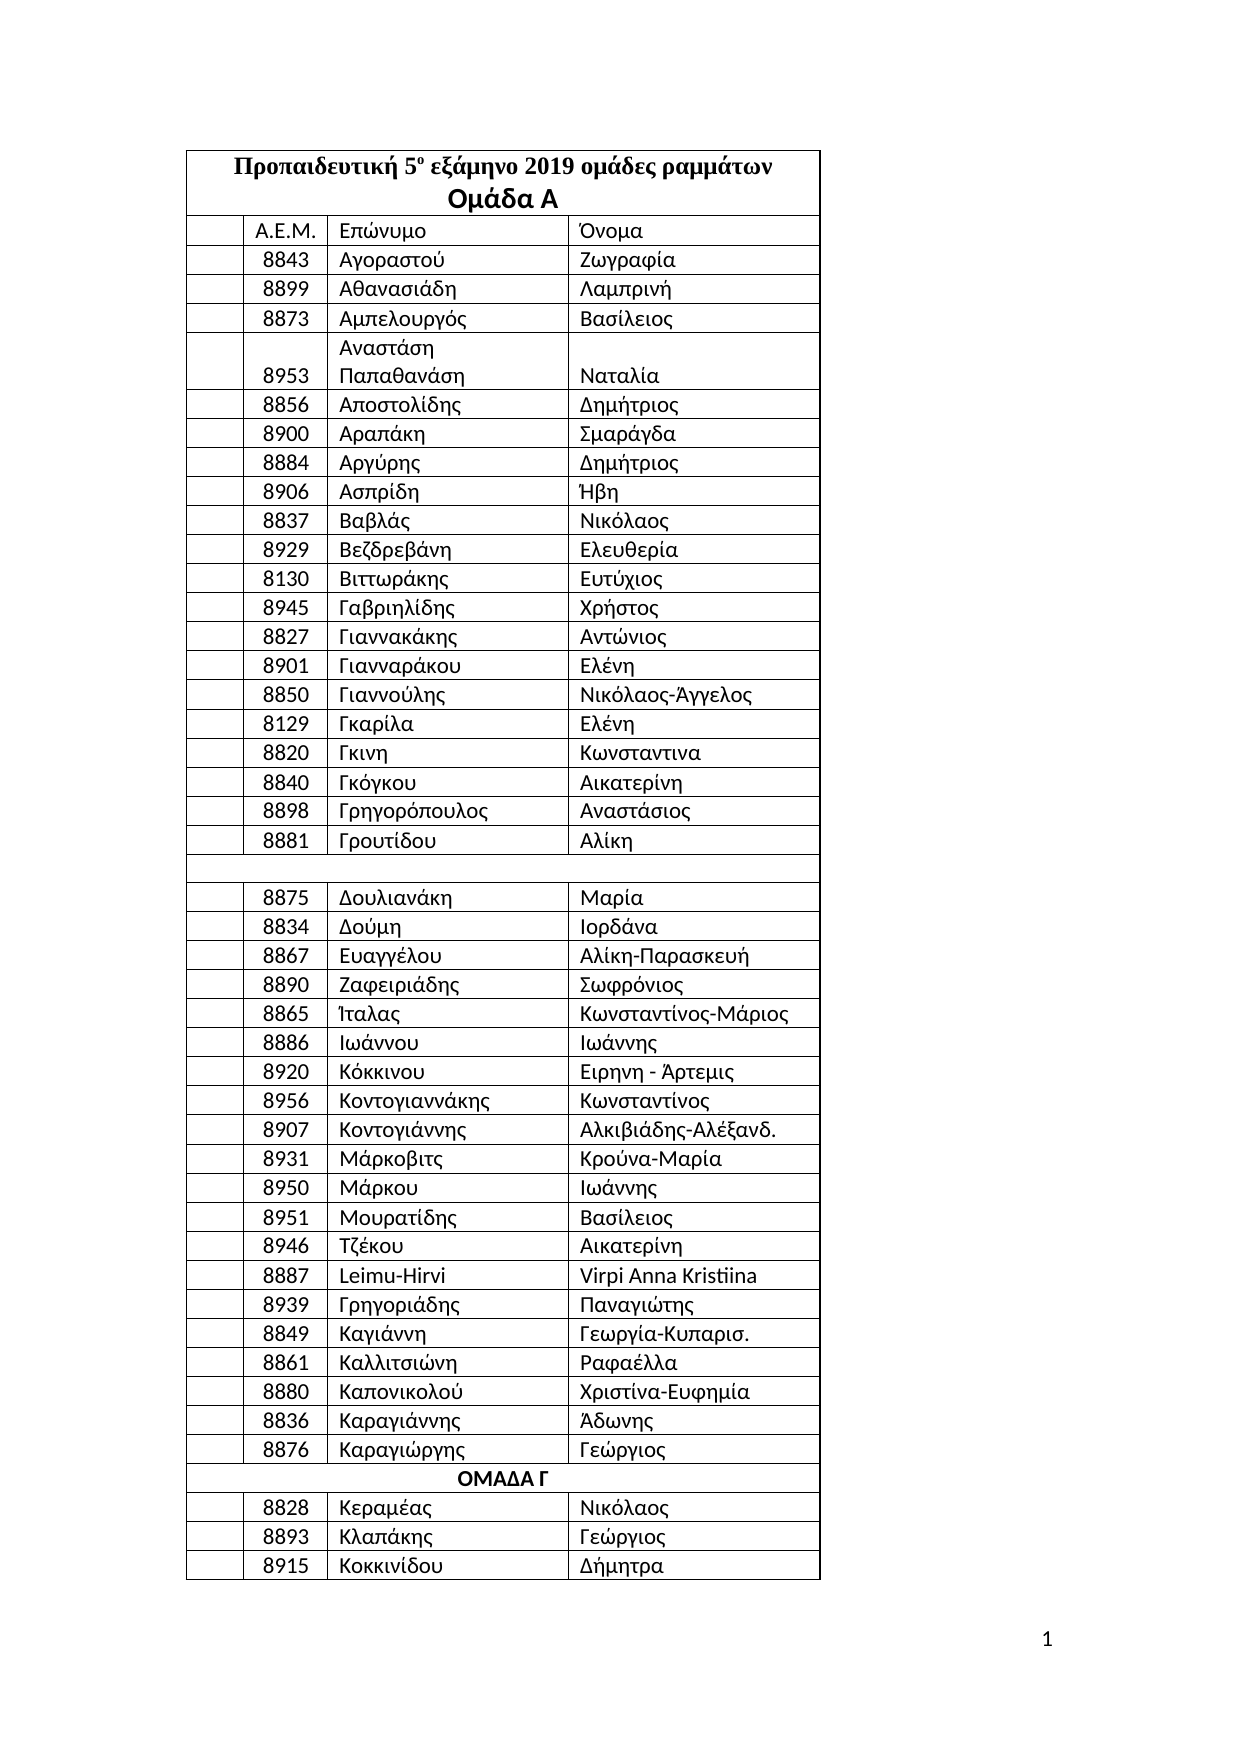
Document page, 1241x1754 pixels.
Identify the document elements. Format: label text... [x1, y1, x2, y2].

table_cell Βεζδρεβάνη [328, 535, 568, 563]
table_cell [187, 535, 243, 563]
table_cell [187, 1261, 243, 1289]
table_cell Κοντογιάννης [328, 1115, 568, 1143]
table_cell Γιαννακάκης [328, 622, 568, 650]
table_cell Ευτύχιος [569, 564, 819, 592]
table_cell [187, 883, 243, 911]
table_cell A.E.M. [244, 216, 327, 244]
table_cell [187, 448, 243, 476]
table_cell Ευαγγέλου [328, 941, 568, 969]
table_cell Ναταλία [569, 333, 819, 389]
table_cell 8953 [244, 333, 327, 389]
table_cell Γκαρίλα [328, 710, 568, 737]
table_cell 8939 [244, 1290, 327, 1318]
table_cell [187, 710, 243, 737]
table_cell [187, 1145, 243, 1172]
table_cell Γκινη [328, 739, 568, 767]
table_cell Αργύρης [328, 448, 568, 476]
table_cell [187, 1348, 243, 1376]
table_cell 8893 [244, 1522, 327, 1550]
table_cell [187, 855, 819, 882]
table_cell 8867 [244, 941, 327, 969]
table_cell Ιωάννης [569, 1174, 819, 1202]
table_cell 8898 [244, 797, 327, 825]
table_cell [187, 304, 243, 332]
table_cell 8901 [244, 651, 327, 679]
table_cell 8861 [244, 1348, 327, 1376]
table_cell Νικόλαος [569, 506, 819, 534]
table_cell [187, 941, 243, 969]
table_cell Βαβλάς [328, 506, 568, 534]
table_cell Ελένη [569, 651, 819, 679]
table_cell [187, 246, 243, 273]
table_cell Νικόλαος [569, 1493, 819, 1521]
table_cell 8931 [244, 1145, 327, 1172]
table_cell Αλκιβιάδης-Αλέξανδ. [569, 1115, 819, 1143]
table_cell Γρουτίδου [328, 826, 568, 854]
table_cell Ελευθερία [569, 535, 819, 563]
table_cell Ιωάννης [569, 1028, 819, 1056]
table_header Προπαιδευτική 5ο εξάμηνο 2019 ομάδες ραμμάτων Ομάδα Α [187, 151, 819, 215]
table_cell Γεώργιος [569, 1522, 819, 1550]
table_cell Γκόγκου [328, 768, 568, 796]
table_cell Ασπρίδη [328, 477, 568, 505]
table_cell Ελένη [569, 710, 819, 737]
table_cell Άδωνης [569, 1406, 819, 1434]
table_cell 8890 [244, 970, 327, 998]
table_cell Γεωργία-Κυπαρισ. [569, 1319, 819, 1347]
table_cell Ήβη [569, 477, 819, 505]
table_cell Παναγιώτης [569, 1290, 819, 1318]
table_cell [187, 1290, 243, 1318]
table_cell [187, 739, 243, 767]
table_cell Καραγιώργης [328, 1435, 568, 1463]
table_cell Κρούνα-Μαρία [569, 1145, 819, 1172]
table_cell 8850 [244, 680, 327, 708]
table_cell [187, 622, 243, 650]
table_cell [187, 1203, 243, 1231]
table_cell [187, 797, 243, 825]
table_cell Βασίλειος [569, 304, 819, 332]
table_cell [187, 912, 243, 940]
table_cell Δήμητρα [569, 1551, 819, 1579]
table_cell Κεραμέας [328, 1493, 568, 1521]
table_cell [187, 970, 243, 998]
table_cell 8900 [244, 419, 327, 447]
table_cell [187, 680, 243, 708]
table_cell Αντώνιος [569, 622, 819, 650]
table_cell [187, 1057, 243, 1085]
table_cell [187, 216, 243, 244]
table_cell Λαμπρινή [569, 275, 819, 303]
table_cell Γιαννούλης [328, 680, 568, 708]
table_cell 8950 [244, 1174, 327, 1202]
table_cell [187, 1115, 243, 1143]
table_cell [187, 1319, 243, 1347]
table_cell Αποστολίδης [328, 390, 568, 418]
table_cell 8840 [244, 768, 327, 796]
table_cell Χρήστος [569, 593, 819, 621]
table_cell [187, 564, 243, 592]
table_cell 8865 [244, 999, 327, 1027]
table_cell Ιορδάνα [569, 912, 819, 940]
table_cell ΟΜΑΔΑ Γ [187, 1464, 819, 1492]
table_cell 8880 [244, 1377, 327, 1405]
table_cell Κωνσταντίνος-Μάριος [569, 999, 819, 1027]
table_cell Αμπελουργός [328, 304, 568, 332]
table_cell Leimu-Hirvi [328, 1261, 568, 1289]
table_cell 8827 [244, 622, 327, 650]
table_cell [187, 1435, 243, 1463]
table_cell 8820 [244, 739, 327, 767]
table_cell [187, 1551, 243, 1579]
table_cell [187, 390, 243, 418]
table_cell 8837 [244, 506, 327, 534]
table_cell Κωνσταντινα [569, 739, 819, 767]
table_cell Γρηγορόπουλος [328, 797, 568, 825]
table_cell 8946 [244, 1232, 327, 1260]
table_cell Αναστάσιος [569, 797, 819, 825]
table_cell 8849 [244, 1319, 327, 1347]
table_cell [187, 999, 243, 1027]
table_cell [187, 1493, 243, 1521]
table_cell Ειρηνη - Άρτεμις [569, 1057, 819, 1085]
table_cell Virpi Anna Kristiina [569, 1261, 819, 1289]
table_cell 8836 [244, 1406, 327, 1434]
table_cell Μουρατίδης [328, 1203, 568, 1231]
table_cell Γαβριηλίδης [328, 593, 568, 621]
table_cell Αικατερίνη [569, 1232, 819, 1260]
table_cell 8929 [244, 535, 327, 563]
table_cell Δημήτριος [569, 390, 819, 418]
table_cell Γιανναράκου [328, 651, 568, 679]
table_cell [187, 1232, 243, 1260]
table_cell Σμαράγδα [569, 419, 819, 447]
table_cell Καγιάννη [328, 1319, 568, 1347]
table_cell Αναστάση Παπαθανάση [328, 333, 568, 389]
table_cell Βασίλειος [569, 1203, 819, 1231]
table_cell [187, 768, 243, 796]
table_cell 8907 [244, 1115, 327, 1143]
table_cell [187, 1406, 243, 1434]
table_cell Γρηγοριάδης [328, 1290, 568, 1318]
table_cell [187, 419, 243, 447]
table_cell 8951 [244, 1203, 327, 1231]
table_cell 8956 [244, 1086, 327, 1114]
table_cell Μαρία [569, 883, 819, 911]
table_cell Ιωάννου [328, 1028, 568, 1056]
table_cell [187, 506, 243, 534]
table_cell Γεώργιος [569, 1435, 819, 1463]
table_cell [187, 1086, 243, 1114]
table_cell Επώνυμο [328, 216, 568, 244]
table_cell Μάρκου [328, 1174, 568, 1202]
table_cell 8945 [244, 593, 327, 621]
table_cell 8920 [244, 1057, 327, 1085]
table_cell Αλίκη [569, 826, 819, 854]
table_cell [187, 477, 243, 505]
table_cell Βιττωράκης [328, 564, 568, 592]
table_cell Κόκκινου [328, 1057, 568, 1085]
table_cell Μάρκοβιτς [328, 1145, 568, 1172]
table_cell Καραγιάννης [328, 1406, 568, 1434]
table_cell 8129 [244, 710, 327, 737]
table_cell 8884 [244, 448, 327, 476]
table_cell 8915 [244, 1551, 327, 1579]
table_cell 8130 [244, 564, 327, 592]
table_cell Σωφρόνιος [569, 970, 819, 998]
table_cell Κοκκινίδου [328, 1551, 568, 1579]
table_cell [187, 275, 243, 303]
table_cell 8886 [244, 1028, 327, 1056]
table_cell 8834 [244, 912, 327, 940]
table_cell [187, 826, 243, 854]
table_cell [187, 1028, 243, 1056]
table_cell Νικόλαος-Άγγελος [569, 680, 819, 708]
table_cell Χριστίνα-Ευφημία [569, 1377, 819, 1405]
table_cell 8843 [244, 246, 327, 273]
table_cell Αγοραστού [328, 246, 568, 273]
table_cell 8887 [244, 1261, 327, 1289]
table_cell 8856 [244, 390, 327, 418]
table_cell Αλίκη-Παρασκευή [569, 941, 819, 969]
table_cell Δημήτριος [569, 448, 819, 476]
table_cell Όνομα [569, 216, 819, 244]
table_cell Ίταλας [328, 999, 568, 1027]
table_cell Αραπάκη [328, 419, 568, 447]
table_cell [187, 1377, 243, 1405]
table_cell [187, 1174, 243, 1202]
table_cell Ζαφειριάδης [328, 970, 568, 998]
table_cell Ζωγραφία [569, 246, 819, 273]
table_cell Δούμη [328, 912, 568, 940]
table_cell [187, 333, 243, 389]
table_cell Αικατερίνη [569, 768, 819, 796]
table_cell [187, 1522, 243, 1550]
table_cell Κωνσταντίνος [569, 1086, 819, 1114]
table_cell Δουλιανάκη [328, 883, 568, 911]
table_cell Κλαπάκης [328, 1522, 568, 1550]
table_cell 8881 [244, 826, 327, 854]
table_cell Αθανασιάδη [328, 275, 568, 303]
table_cell 8899 [244, 275, 327, 303]
table_cell [187, 651, 243, 679]
table_cell 8876 [244, 1435, 327, 1463]
table_cell Κοντογιαννάκης [328, 1086, 568, 1114]
table_cell Τζέκου [328, 1232, 568, 1260]
table_cell Καλλιτσιώνη [328, 1348, 568, 1376]
table_cell 8906 [244, 477, 327, 505]
table_cell Ραφαέλλα [569, 1348, 819, 1376]
table_cell 8873 [244, 304, 327, 332]
table_cell [187, 593, 243, 621]
table_cell 8828 [244, 1493, 327, 1521]
table_cell 8875 [244, 883, 327, 911]
table_cell Καπονικολού [328, 1377, 568, 1405]
